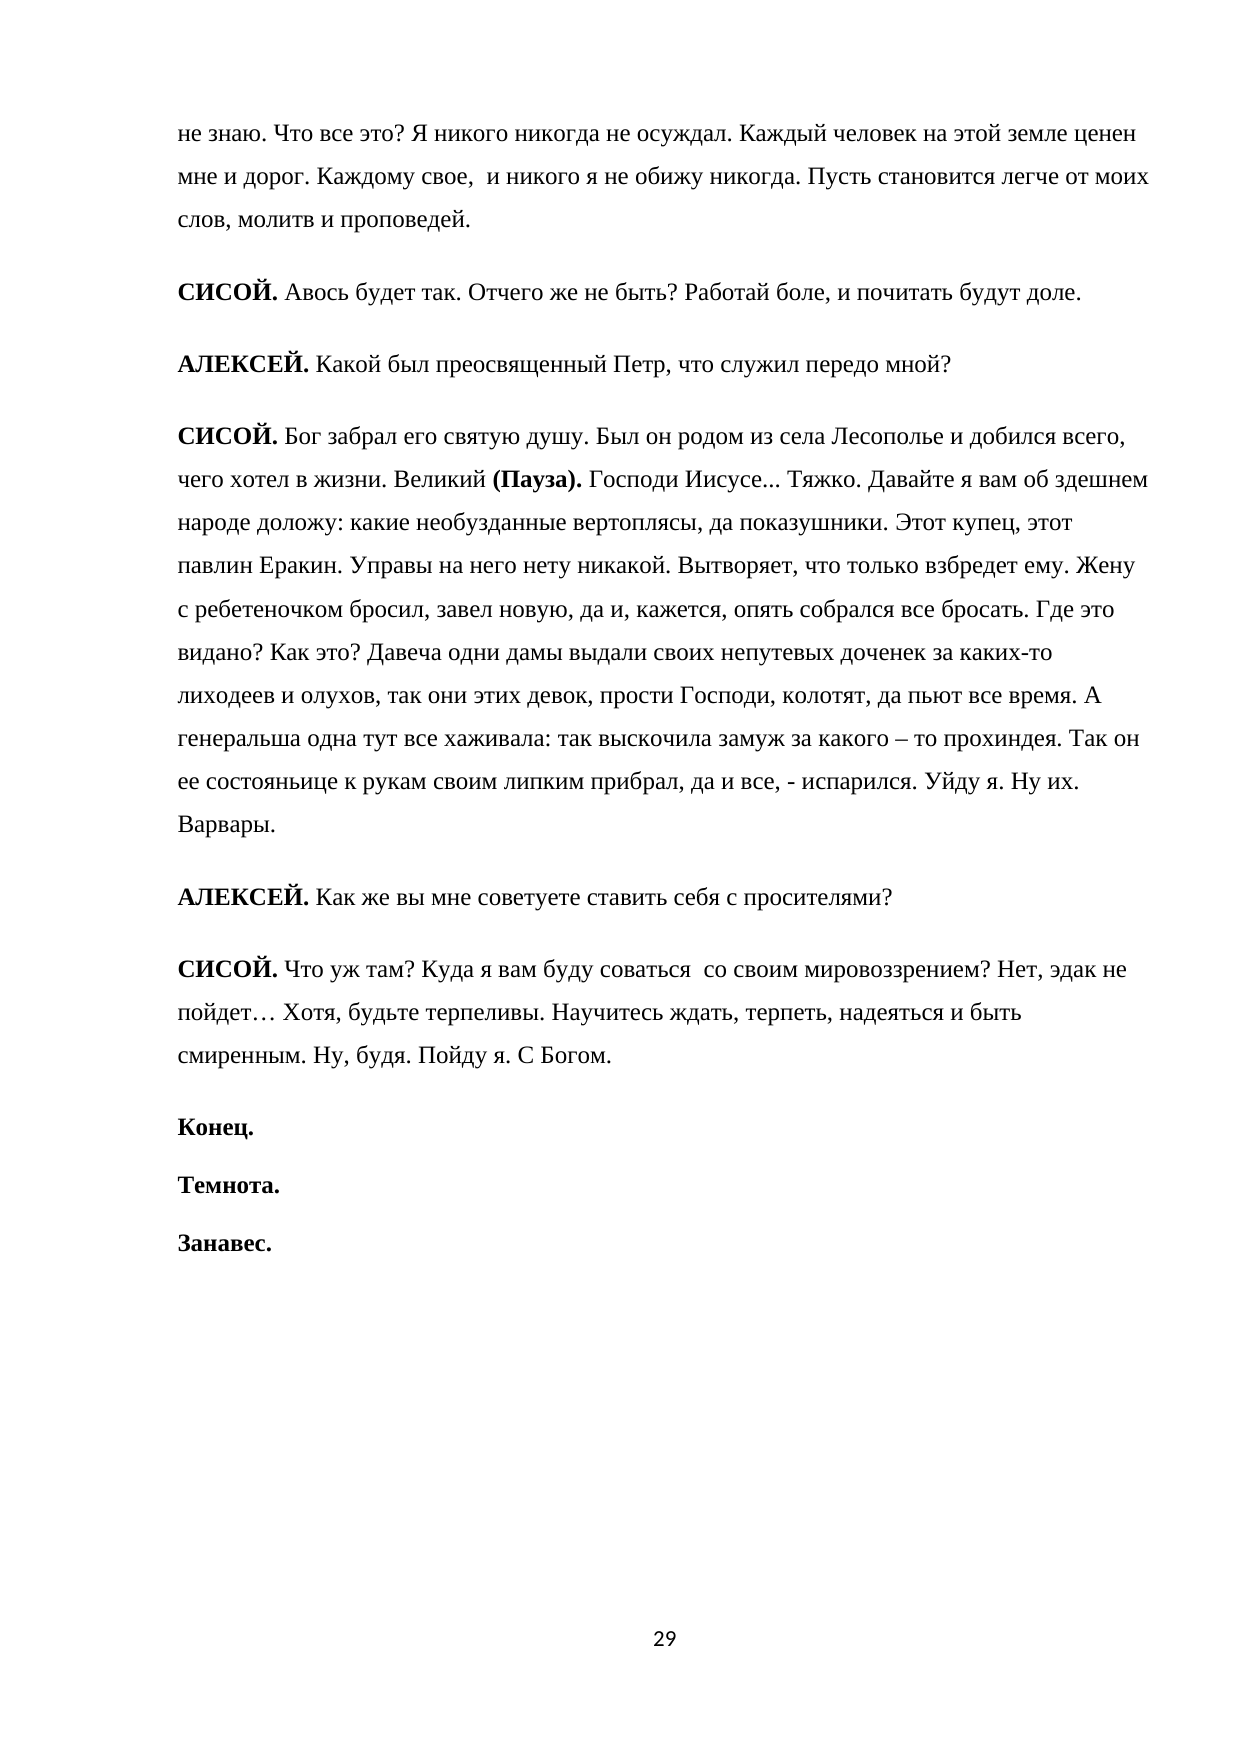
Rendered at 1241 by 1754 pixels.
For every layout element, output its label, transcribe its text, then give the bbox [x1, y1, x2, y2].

text Темнота. [177, 1170, 1152, 1199]
text Занавес. [177, 1228, 1152, 1257]
text СИСОЙ. Бог забрал его святую душу. Был он родом из села Лесополье и добился всего, чего хотел в жизни. Великий (Пауза). Господи Иисусе... Тяжко. Давайте я вам об здешнем народе доложу: какие необузданные вертоплясы, да показушники. Этот купец, этот павлин Еракин. Управы на него нету никакой. Вытворяет, что только взбредет ему. Жену с ребетеночком бросил, завел новую, да и, кажется, опять собрался все бросать. Где это видано? Как это? Давеча одни дамы выдали своих непутевых доченек за каких-то лиходеев и олухов, так они этих девок, прости Господи, колотят, да пьют все время. А генеральша одна тут все хаживала: так выскочила замуж за какого – то прохиндея. Так он ее состояньице к рукам своим липким прибрал, да и все, - испарился. Уйду я. Ну их. Варвары. [177, 421, 1152, 838]
text Конец. [177, 1112, 1152, 1141]
text СИСОЙ. Что уж там? Куда я вам буду соваться со своим мировоззрением? Нет, эдак не пойдет… Хотя, будьте терпеливы. Научитесь ждать, терпеть, надеяться и быть смиренным. Ну, будя. Пойду я. С Богом. [177, 954, 1152, 1069]
text АЛЕКСЕЙ. Какой был преосвященный Петр, что служил передо мной? [177, 349, 1152, 378]
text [177, 118, 1152, 233]
text СИСОЙ. Авось будет так. Отчего же не быть? Работай боле, и почитать будут доле. [177, 277, 1152, 305]
text АЛЕКСЕЙ. Как же вы мне советуете ставить себя с просителями? [177, 882, 1152, 910]
